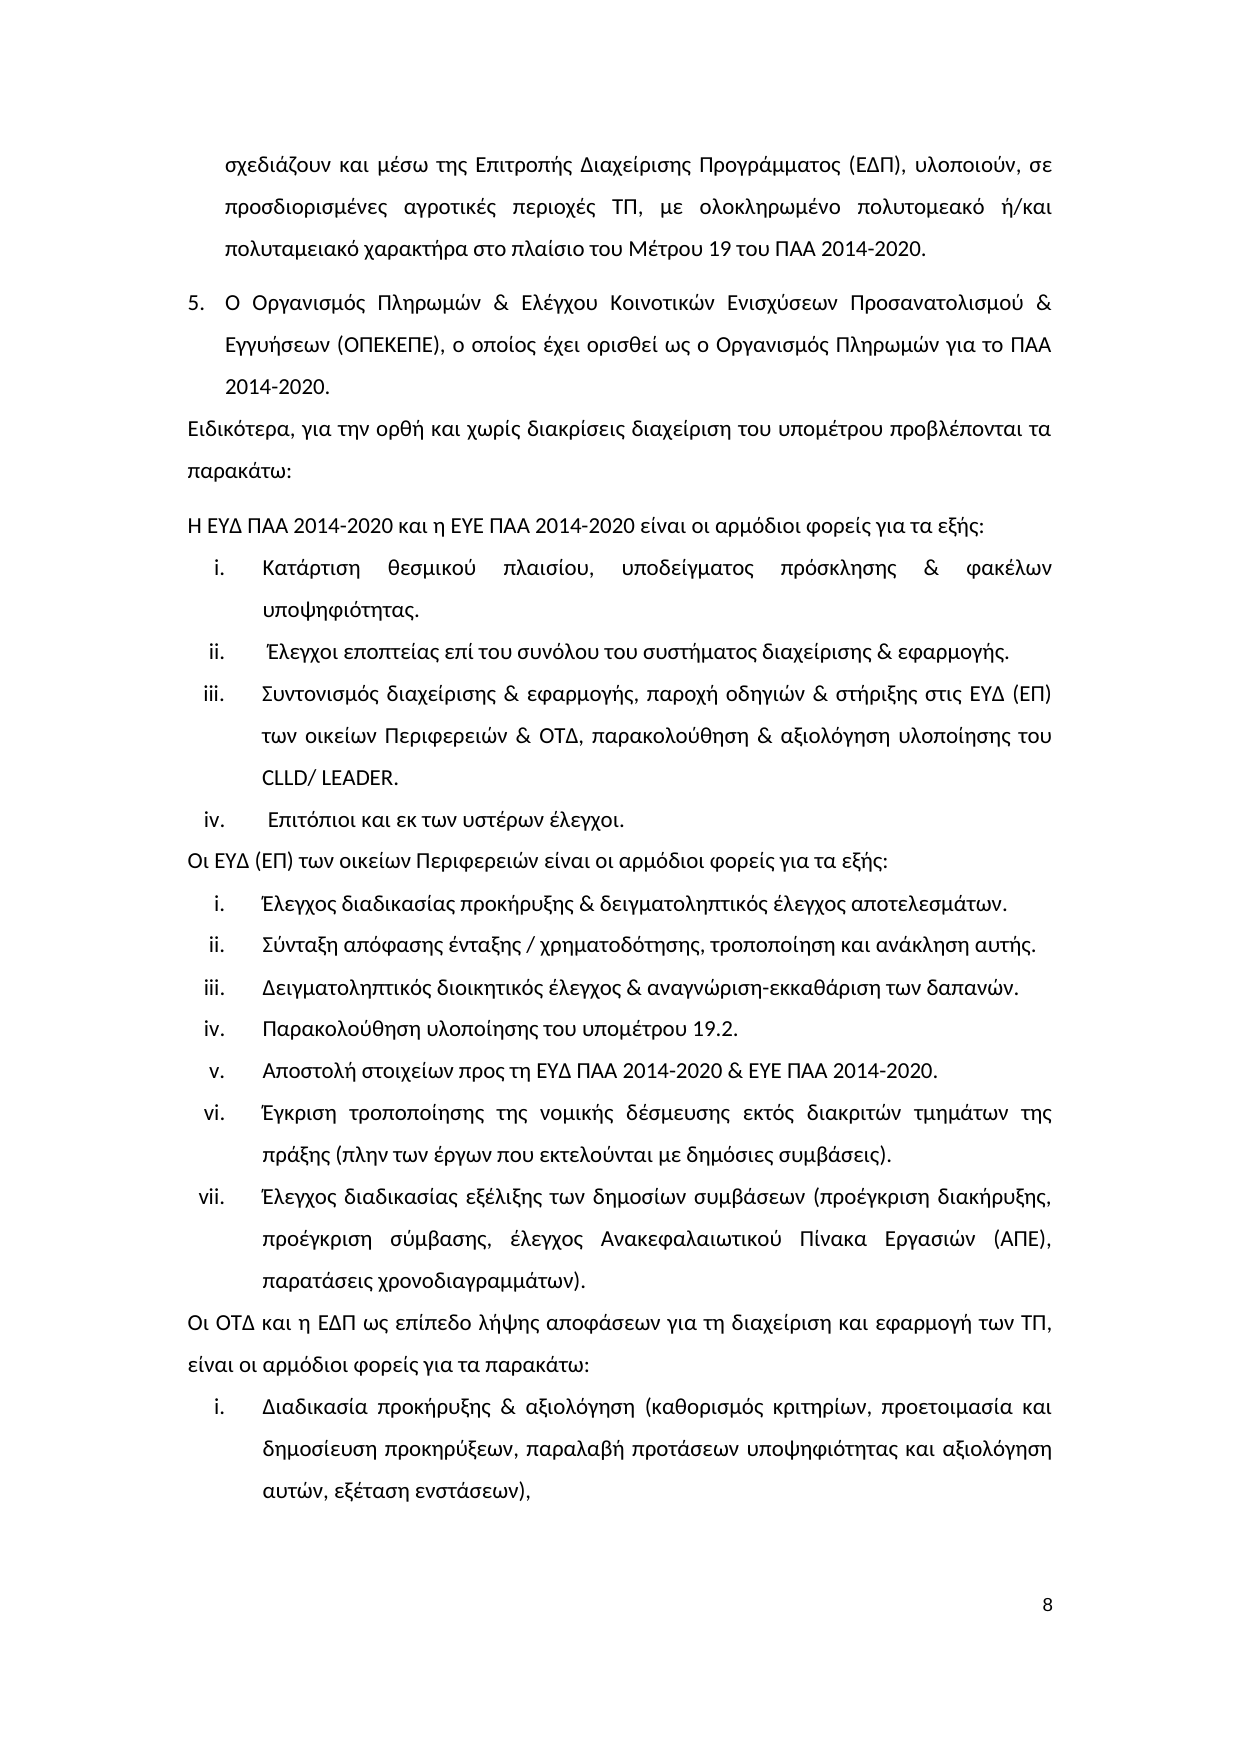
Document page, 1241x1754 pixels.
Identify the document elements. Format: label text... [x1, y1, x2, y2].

list Παρακολούθηση υλοποίησης του υπομέτρου 19.2. [225, 1014, 1053, 1043]
list Έλεγχοι εποπτείας επί του συνόλου του συστήματος διαχείρισης & εφαρμογής. [225, 637, 1053, 665]
list Έλεγχος διαδικασίας εξέλιξης των δημοσίων συμβάσεων (προέγκριση διακήρυξης, προέγκριση σύμβασης, έλεγχος Ανακεφαλαιωτικού Πίνακα Εργασιών (ΑΠΕ), παρατάσεις χρονοδιαγραμμάτων). [225, 1182, 1053, 1294]
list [187, 150, 1053, 262]
text Η ΕΥΔ ΠΑΑ 2014-2020 και η ΕΥΕ ΠΑΑ 2014-2020 είναι οι αρμόδιοι φορείς για τα εξής: [187, 511, 1053, 539]
text Ειδικότερα, για την ορθή και χωρίς διακρίσεις διαχείριση του υπομέτρου προβλέπονται τα παρακάτω: [187, 414, 1053, 484]
list Κατάρτιση θεσμικού πλαισίου, υποδείγματος πρόσκλησης & φακέλων υποψηφιότητας. [225, 553, 1053, 623]
list Δειγματοληπτικός διοικητικός έλεγχος & αναγνώριση-εκκαθάριση των δαπανών. [225, 973, 1053, 1001]
text Οι ΟΤΔ και η ΕΔΠ ως επίπεδο λήψης αποφάσεων για τη διαχείριση και εφαρμογή των ΤΠ, είναι οι αρμόδιοι φορείς για τα παρακάτω: [187, 1308, 1053, 1378]
list Έγκριση τροποποίησης της νομικής δέσμευσης εκτός διακριτών τμημάτων της πράξης (πλην των έργων που εκτελούνται με δημόσιες συμβάσεις). [225, 1098, 1053, 1168]
list Έλεγχος διαδικασίας προκήρυξης & δειγματοληπτικός έλεγχος αποτελεσμάτων. [225, 889, 1053, 917]
list Σύνταξη απόφασης ένταξης / χρηματοδότησης, τροποποίηση και ανάκληση αυτής. [225, 931, 1053, 959]
list Ο Οργανισμός Πληρωμών & Ελέγχου Κοινοτικών Ενισχύσεων Προσανατολισμού & Εγγυήσεων (ΟΠΕΚΕΠΕ), ο οποίος έχει ορισθεί ως ο Οργανισμός Πληρωμών για το ΠΑΑ 2014-2020. [187, 288, 1053, 400]
list Διαδικασία προκήρυξης & αξιολόγηση (καθορισμός κριτηρίων, προετοιμασία και δημοσίευση προκηρύξεων, παραλαβή προτάσεων υποψηφιότητας και αξιολόγηση αυτών, εξέταση ενστάσεων), [225, 1392, 1053, 1504]
list Επιτόπιοι και εκ των υστέρων έλεγχοι. [225, 805, 1053, 833]
list Αποστολή στοιχείων προς τη ΕΥΔ ΠΑΑ 2014-2020 & ΕΥΕ ΠΑΑ 2014-2020. [225, 1057, 1053, 1084]
text Οι ΕΥΔ (ΕΠ) των οικείων Περιφερειών είναι οι αρμόδιοι φορείς για τα εξής: [187, 847, 1053, 875]
list Συντονισμός διαχείρισης & εφαρμογής, παροχή οδηγιών & στήριξης στις ΕΥΔ (ΕΠ) των οικείων Περιφερειών & ΟΤΔ, παρακολούθηση & αξιολόγηση υλοποίησης του CLLD/ LEADER. [225, 679, 1053, 791]
